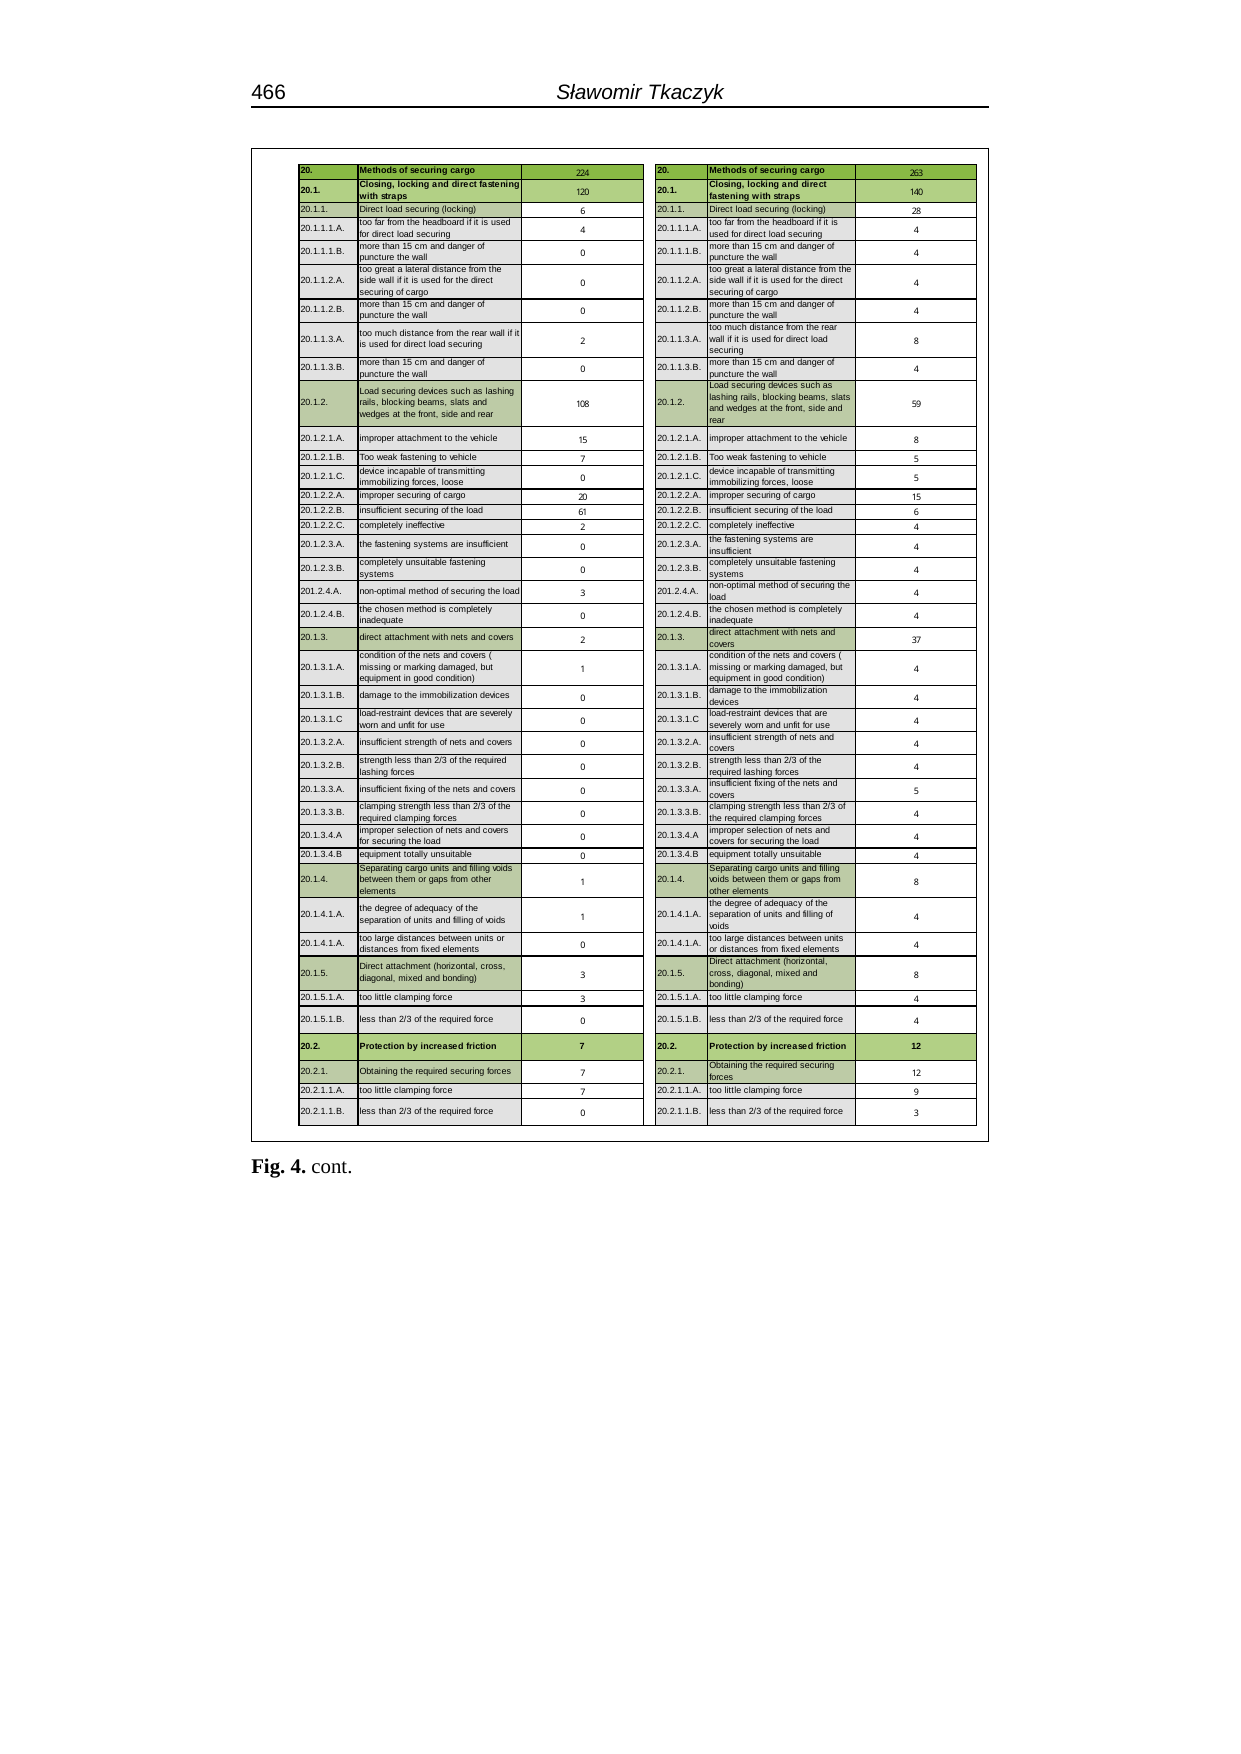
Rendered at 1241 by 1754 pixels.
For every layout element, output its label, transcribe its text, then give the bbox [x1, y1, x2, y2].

text Fig. 4. cont. [251, 1154, 989, 1178]
